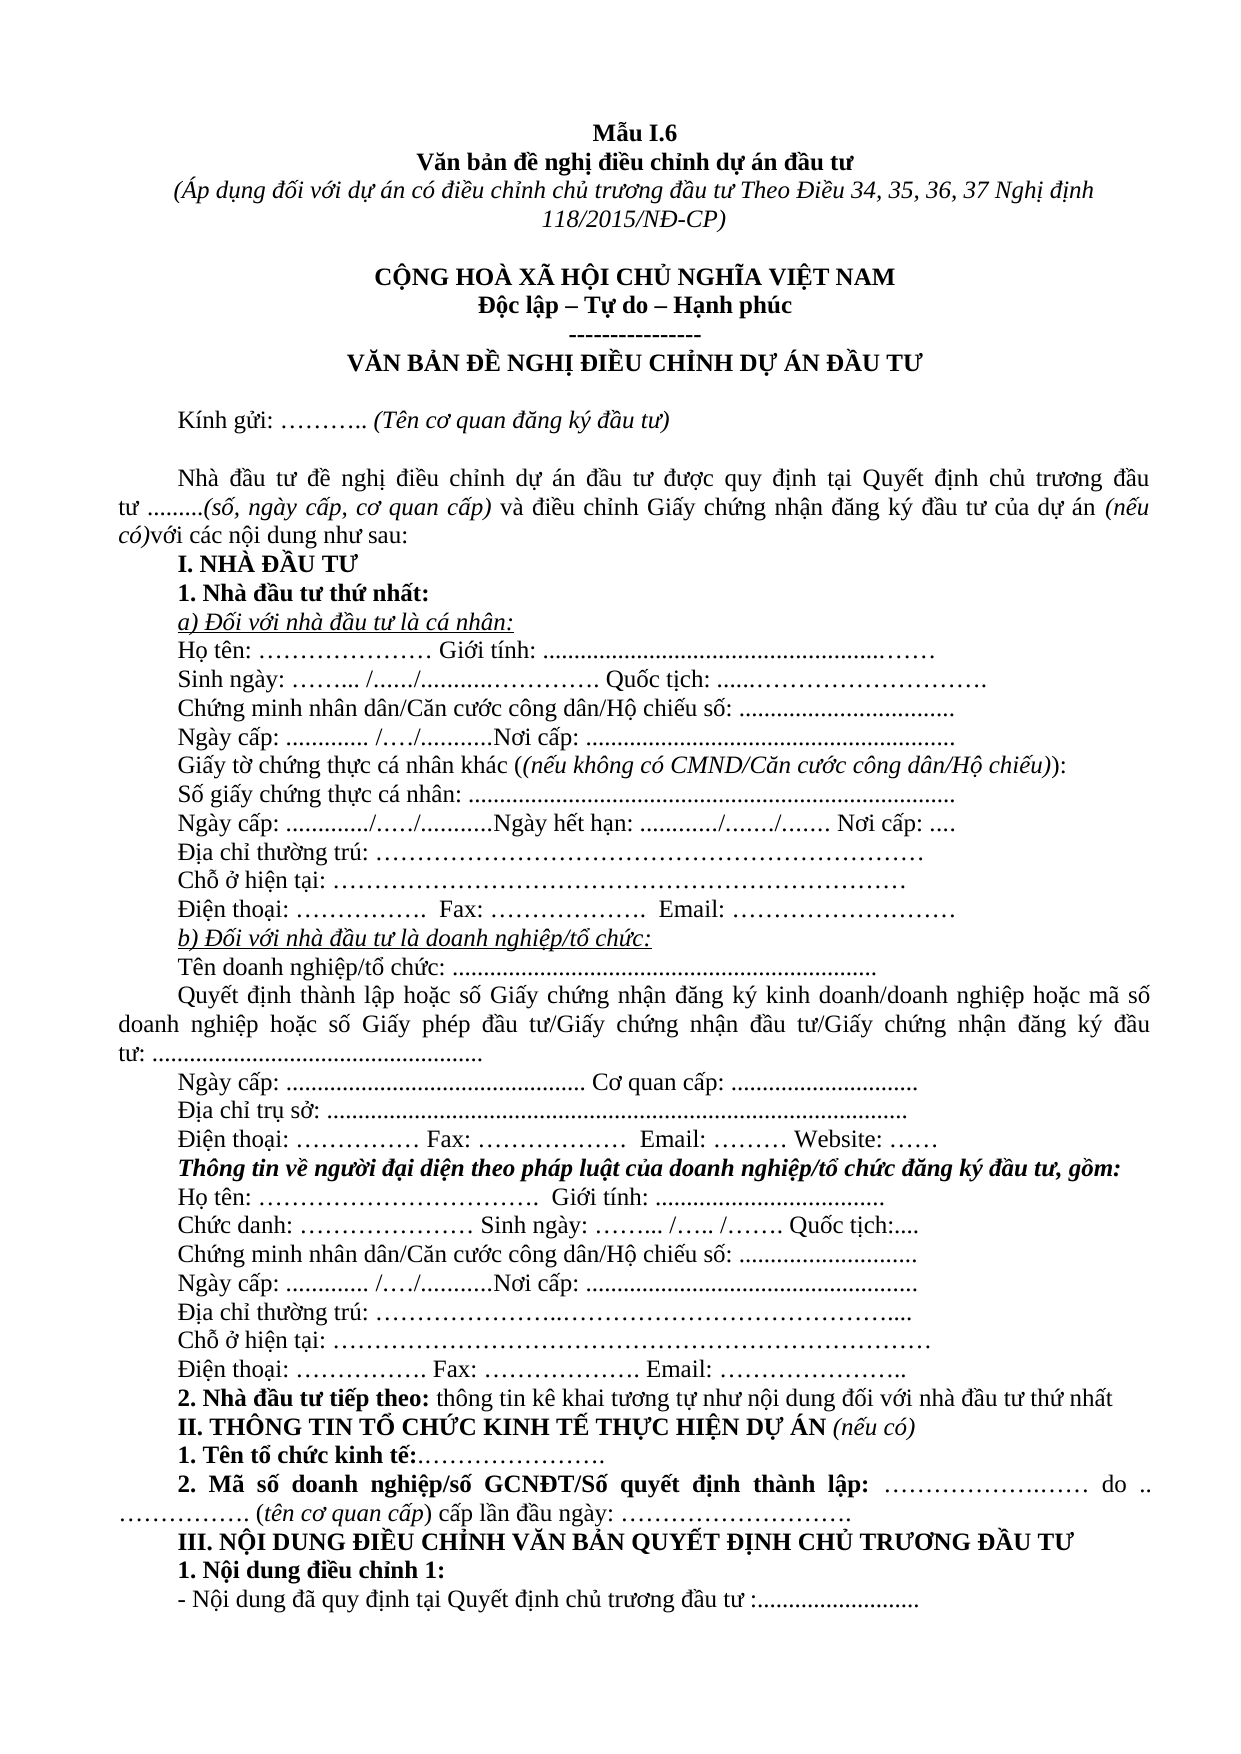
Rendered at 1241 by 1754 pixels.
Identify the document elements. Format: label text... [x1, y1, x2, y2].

text Điện thoại: ……………. Fax: ………………. Email: ………………….. [118, 1354, 1152, 1383]
text Kính gửi: ……….. (Tên cơ quan đăng ký đầu tư) [118, 406, 1152, 434]
text Ngày cấp: / / Nơi cấp: [118, 1268, 1152, 1297]
text 2. Mã số doanh nghiệp/số GCNĐT/Số quyết định thành lập: ……………….…… do ..……………. (tên cơ quan cấp) cấp lần đầu ngày: ………………………. [118, 1469, 1152, 1527]
text Mẫu I.6 [118, 118, 1152, 147]
text Chức danh: ………………… Sinh ngày: ……... /….. /……. Quốc tịch:.... [118, 1211, 1152, 1239]
text Điện thoại: …………… Fax: ……………… Email: ……… Website: …… [118, 1124, 1152, 1153]
text Sinh ngày: ……... / / …………. Quốc tịch: ………………………. [118, 664, 1152, 693]
text Chỗ ở hiện tại: ……………………………………………………………… [118, 1326, 1152, 1354]
text Tên doanh nghiệp/tổ chức: .................................................................... [118, 952, 1152, 981]
text III. NỘI DUNG ĐIỀU CHỈNH VĂN BẢN QUYẾT ĐỊNH CHỦ TRƯƠNG ĐẦU TƯ [118, 1527, 1152, 1556]
text Họ tên: ……………………………. Giới tính: [118, 1182, 1152, 1211]
text Chứng minh nhân dân/Căn cước công dân/Hộ chiếu số: [118, 693, 1152, 722]
text a) Đối với nhà đầu tư là cá nhân: [118, 607, 1152, 636]
text Ngày cấp: / / Nơi cấp: [118, 722, 1152, 751]
text II. THÔNG TIN TỔ CHỨC KINH TẾ THỰC HIỆN DỰ ÁN (nếu có) [118, 1412, 1152, 1441]
text VĂN BẢN ĐỀ NGHỊ ĐIỀU CHỈNH DỰ ÁN ĐẦU TƯ [118, 348, 1152, 377]
text Văn bản đề nghị điều chỉnh dự án đầu tư [118, 147, 1152, 176]
text 1. Nhà đầu tư thứ nhất: [118, 578, 1152, 607]
text b) Đối với nhà đầu tư là doanh nghiệp/tổ chức: [118, 923, 1152, 952]
text 2. Nhà đầu tư tiếp theo: thông tin kê khai tương tự như nội dung đối với nhà đầu tư thứ nhất [118, 1383, 1152, 1412]
text Địa chỉ thường trú: …………………..………………………………….... [118, 1297, 1152, 1326]
text Ngày cấp: ................................................ Cơ quan cấp: .............................. [118, 1067, 1152, 1096]
text - Nội dung đã quy định tại Quyết định chủ trương đầu tư :.......................... [118, 1584, 1152, 1613]
text Chỗ ở hiện tại: …………………………………………………………… [118, 866, 1152, 894]
text Địa chỉ thường trú: ………………………………………………………… [118, 837, 1152, 866]
text Ngày cấp: / / Ngày hết hạn: / / Nơi cấp: [118, 808, 1152, 837]
text CỘNG HOÀ XÃ HỘI CHỦ NGHĨA VIỆT NAM Độc lập – Tự do – Hạnh phúc ---------------- [118, 262, 1152, 348]
text Chứng minh nhân dân/Căn cước công dân/Hộ chiếu số: [118, 1239, 1152, 1268]
text Họ tên: ………………… Giới tính: .................. …… [118, 636, 1152, 664]
text (Áp dụng đối với dự án có điều chỉnh chủ trương đầu tư Theo Điều 34, 35, 36, 37 Nghị định 118/2015/NĐ-CP) [118, 176, 1152, 233]
text Thông tin về người đại diện theo pháp luật của doanh nghiệp/tổ chức đăng ký đầu tư, gồm: [118, 1153, 1152, 1182]
text Địa chỉ trụ sở: ............................................................................................. [118, 1096, 1152, 1124]
text Số giấy chứng thực cá nhân: [118, 779, 1152, 808]
text Điện thoại: ……………. Fax: ………………. Email: ……………………… [118, 894, 1152, 923]
text I. NHÀ ĐẦU TƯ [118, 549, 1152, 578]
text Giấy tờ chứng thực cá nhân khác ((nếu không có CMND/Căn cước công dân/Hộ chiếu)): [118, 751, 1152, 779]
text 1. Nội dung điều chỉnh 1: [118, 1556, 1152, 1584]
text 1. Tên tổ chức kinh tế:.…………………. [118, 1441, 1152, 1469]
text Nhà đầu tư đề nghị điều chỉnh dự án đầu tư được quy định tại Quyết định chủ trương đầu tư .........(số, ngày cấp, cơ quan cấp) và điều chỉnh Giấy chứng nhận đăng ký đầu tư của dự án (nếu có)với các nội dung như sau: [118, 463, 1152, 549]
text Quyết định thành lập hoặc số Giấy chứng nhận đăng ký kinh doanh/doanh nghiệp hoặc mã số doanh nghiệp hoặc số Giấy phép đầu tư/Giấy chứng nhận đầu tư/Giấy chứng nhận đăng ký đầu tư: ..................................................... [118, 981, 1152, 1067]
